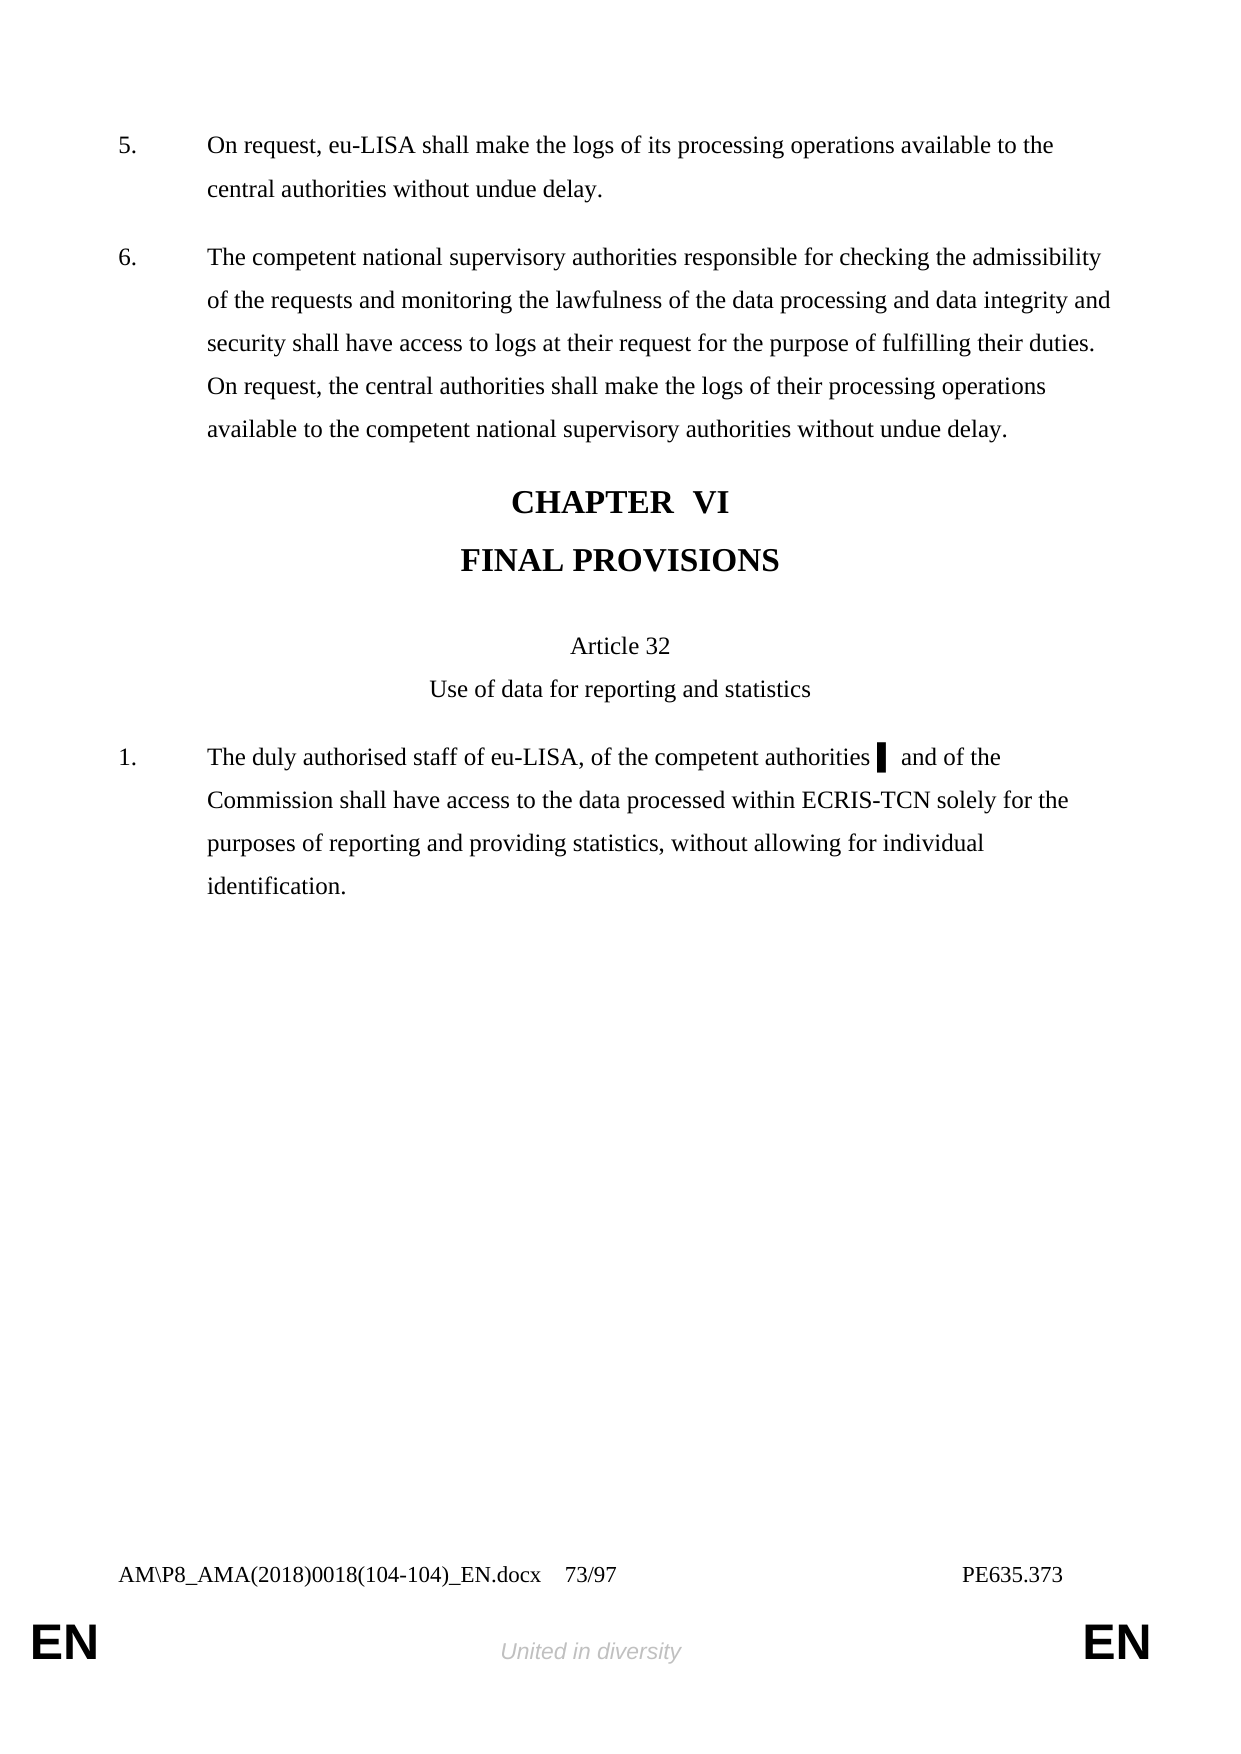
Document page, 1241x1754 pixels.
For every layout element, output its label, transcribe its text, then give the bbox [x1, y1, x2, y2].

text 6. The competent national supervisory authorities responsible for checking the admissibility of the requests and monitoring the lawfulness of the data processing and data integrity and security shall have access to logs at their request for the purpose of fulfilling their duties. On request, the central authorities shall make the logs of their processing operations available to the competent national supervisory authorities without undue delay. [118, 242, 1122, 443]
text CHAPTER VI FINAL PROVISIONS [118, 482, 1122, 578]
text Article 32 Use of data for reporting and statistics [118, 631, 1122, 703]
text 5. On request, eu-LISA shall make the logs of its processing operations available to the central authorities without undue delay. [118, 131, 1122, 202]
text 1. The duly authorised staff of eu-LISA, of the competent authorities ▌ and of the Commission shall have access to the data processed within ECRIS-TCN solely for the purposes of reporting and providing statistics, without allowing for individual identification. [118, 742, 1122, 900]
